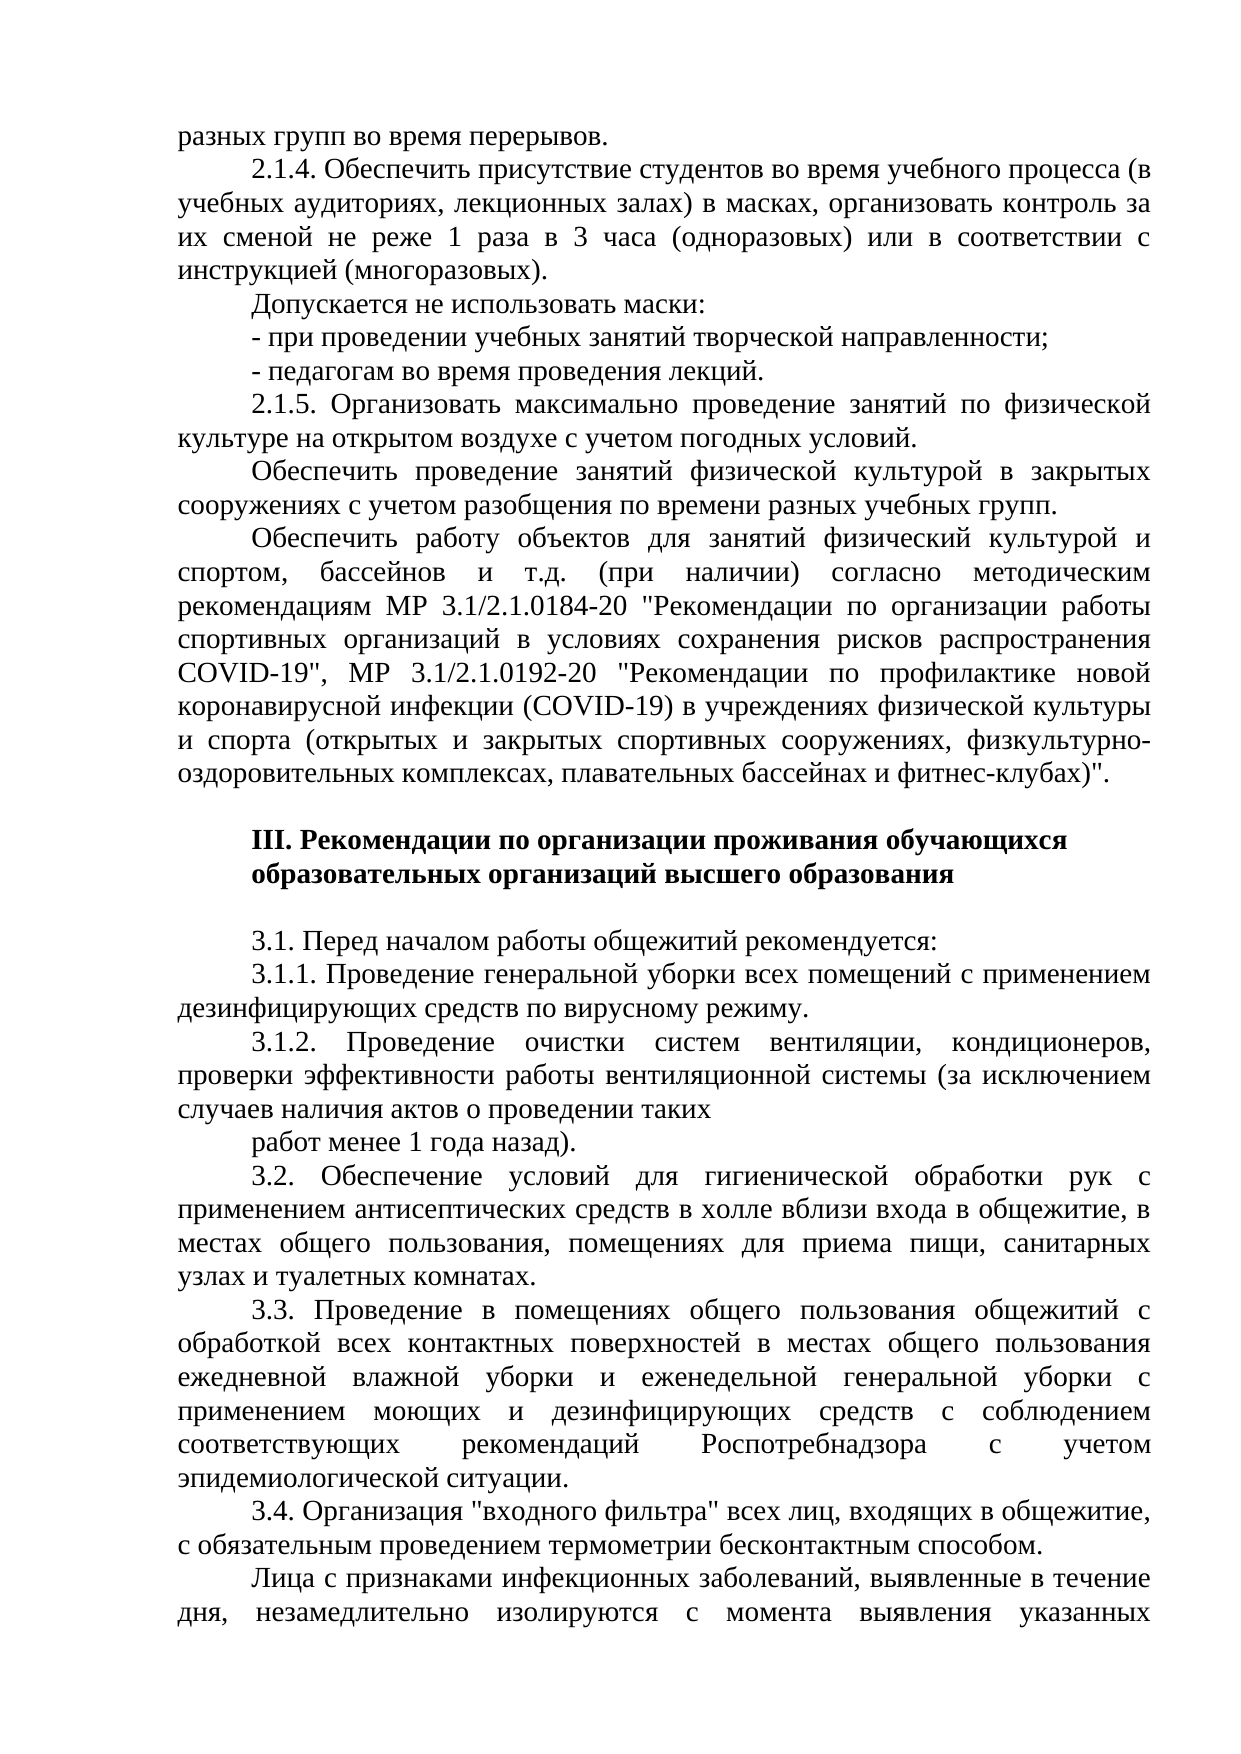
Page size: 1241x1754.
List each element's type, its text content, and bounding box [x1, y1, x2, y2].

text - педагогам во время проведения лекций. [177, 353, 1152, 386]
text 2.1.4. Обеспечить присутствие студентов во время учебного процесса (в учебных аудиториях, лекционных залах) в масках, организовать контроль за их сменой не реже 1 раза в 3 часа (одноразовых) или в соответствии с инструкцией (многоразовых). [177, 152, 1152, 286]
text Допускается не использовать маски: [177, 286, 1152, 319]
text 3.1. Перед началом работы общежитий рекомендуется: [177, 923, 1152, 957]
text 2.1.5. Организовать максимально проведение занятий по физической культуре на открытом воздухе с учетом погодных условий. [177, 386, 1152, 453]
text 3.1.1. Проведение генеральной уборки всех помещений с применением дезинфицирующих средств по вирусному режиму. [177, 957, 1152, 1024]
text Обеспечить проведение занятий физической культурой в закрытых сооружениях с учетом разобщения по времени разных учебных групп. [177, 453, 1152, 521]
text Обеспечить работу объектов для занятий физический культурой и спортом, бассейнов и т.д. (при наличии) согласно методическим рекомендациям МР 3.1/2.1.0184-20 "Рекомендации по организации работы спортивных организаций в условиях сохранения рисков распространения COVID-19", МР 3.1/2.1.0192-20 "Рекомендации по профилактике новой коронавирусной инфекции (COVID-19) в учреждениях физической культуры и спорта (открытых и закрытых спортивных сооружениях, физкультурно-оздоровительных комплексах, плавательных бассейнах и фитнес-клубах)". [177, 521, 1152, 789]
text работ менее 1 года назад). [177, 1124, 1152, 1158]
text - при проведении учебных занятий творческой направленности; [177, 319, 1152, 353]
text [177, 1560, 1152, 1627]
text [177, 118, 1152, 152]
text 3.3. Проведение в помещениях общего пользования общежитий с обработкой всех контактных поверхностей в местах общего пользования ежедневной влажной уборки и еженедельной генеральной уборки с применением моющих и дезинфицирующих средств с соблюдением соответствующих рекомендаций Роспотребнадзора с учетом эпидемиологической ситуации. [177, 1292, 1152, 1493]
title образовательных организаций высшего образования [177, 856, 1152, 889]
text 3.2. Обеспечение условий для гигиенической обработки рук с применением антисептических средств в холле вблизи входа в общежитие, в местах общего пользования, помещениях для приема пищи, санитарных узлах и туалетных комнатах. [177, 1158, 1152, 1292]
text 3.4. Организация "входного фильтра" всех лиц, входящих в общежитие, с обязательным проведением термометрии бесконтактным способом. [177, 1493, 1152, 1560]
text 3.1.2. Проведение очистки систем вентиляции, кондиционеров, проверки эффективности работы вентиляционной системы (за исключением случаев наличия актов о проведении таких [177, 1024, 1152, 1124]
title III. Рекомендации по организации проживания обучающихся [177, 822, 1152, 856]
